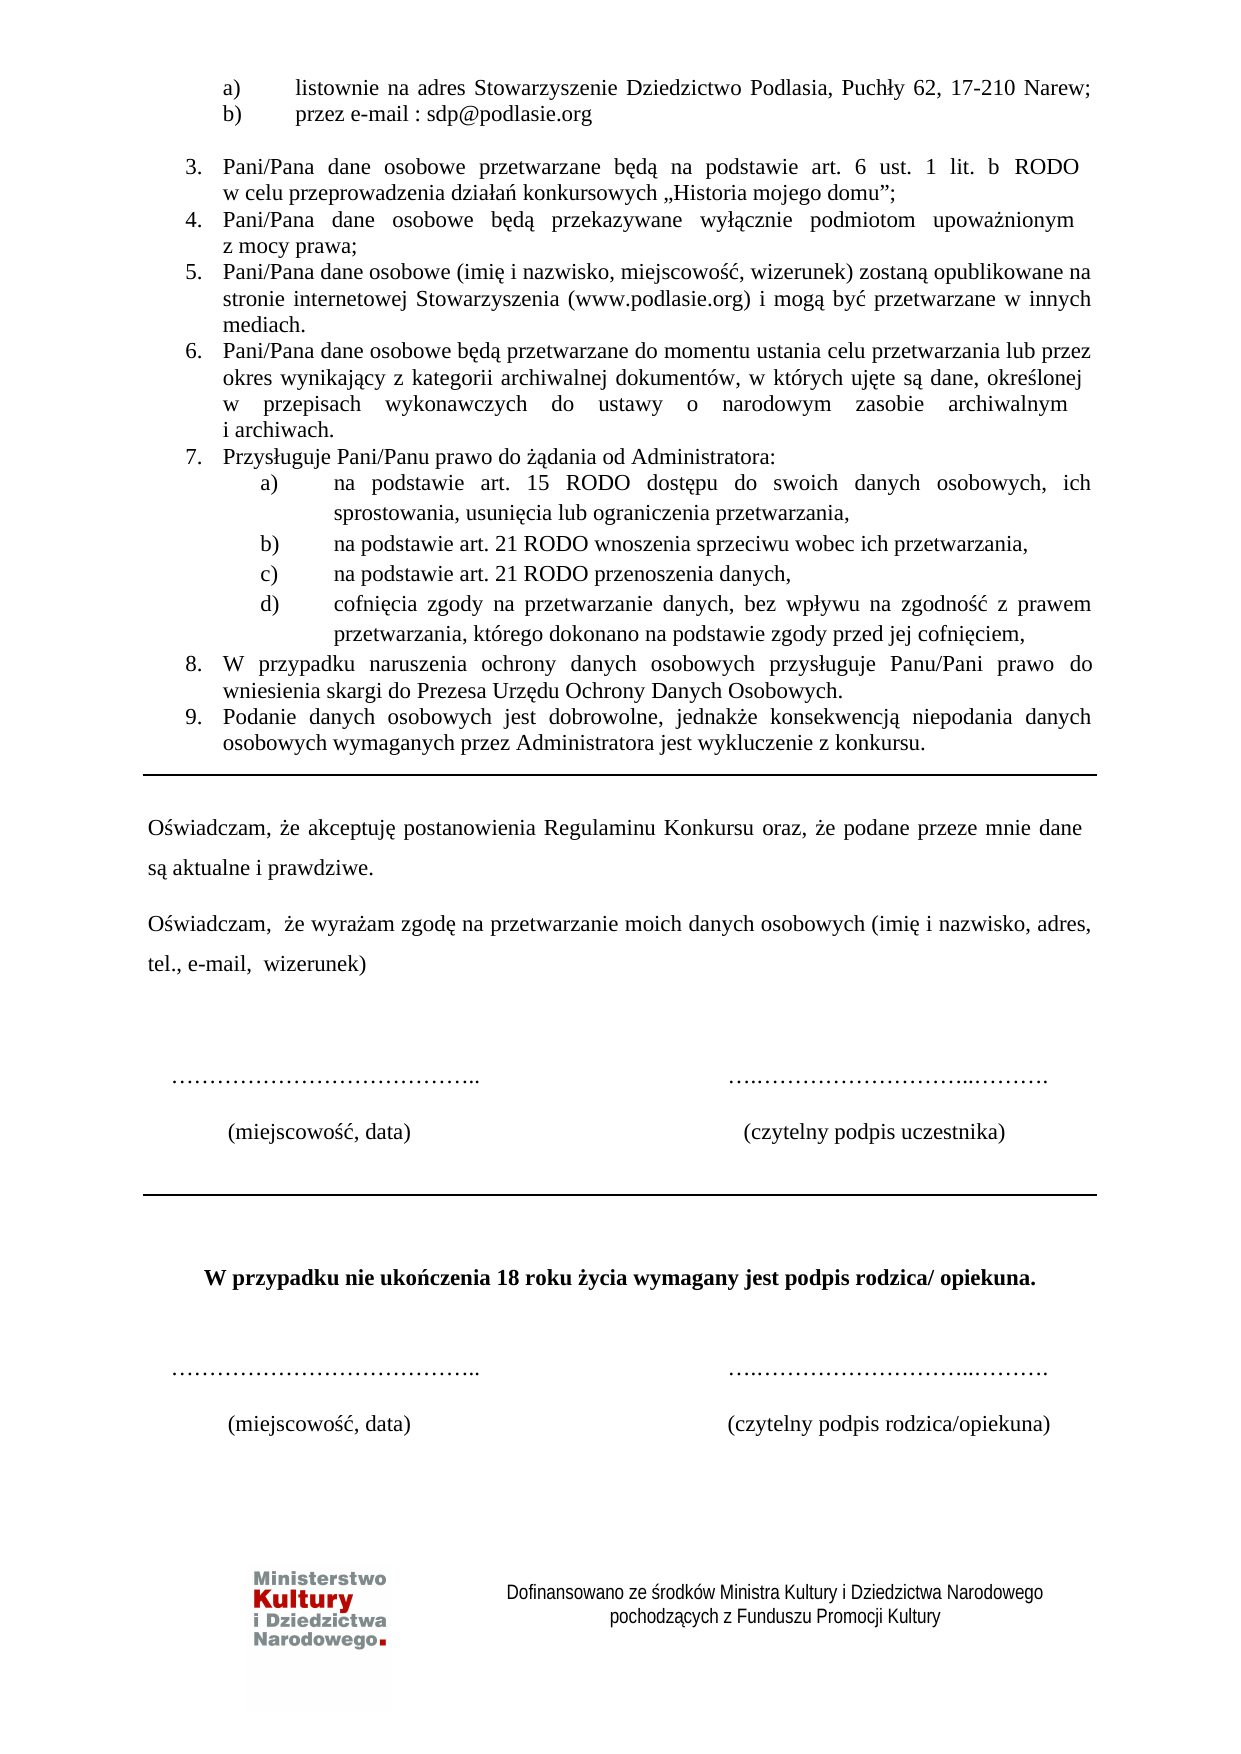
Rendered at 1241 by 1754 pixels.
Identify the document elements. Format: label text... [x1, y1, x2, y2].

text ………………………………….. ….………………………..………. [148, 1354, 1093, 1380]
text Oświadczam, że wyrażam zgodę na przetwarzanie moich danych osobowych (imię i nazwisko, adres, tel., e-mail, wizerunek) [148, 910, 1093, 976]
list W przypadku naruszenia ochrony danych osobowych przysługuje Panu/Pani prawo do wniesienia skargi do Prezesa Urzędu Ochrony Danych Osobowych. [185, 650, 1093, 703]
list Podanie danych osobowych jest dobrowolne, jednakże konsekwencją niepodania danych osobowych wymaganych przez Administratora jest wykluczenie z konkursu. [185, 703, 1093, 756]
list Pani/Pana dane osobowe będą przetwarzane do momentu ustania celu przetwarzania lub przez okres wynikający z kategorii archiwalnej dokumentów, w których ujęte są dane, określonej w przepisach wykonawczych do ustawy o narodowym zasobie archiwalnym i archiwach. [185, 337, 1093, 443]
list Przysługuje Pani/Panu prawo do żądania od Administratora: [185, 443, 1093, 469]
list na podstawie art. 15 RODO dostępu do swoich danych osobowych, ich sprostowania, usunięcia lub ograniczenia przetwarzania, [260, 469, 1093, 526]
list na podstawie art. 21 RODO przenoszenia danych, [260, 560, 1093, 586]
list Pani/Pana dane osobowe będą przekazywane wyłącznie podmiotom upoważnionym z mocy prawa; [185, 206, 1093, 258]
list na podstawie art. 21 RODO wnoszenia sprzeciwu wobec ich przetwarzania, [260, 529, 1093, 556]
list Pani/Pana dane osobowe przetwarzane będą na podstawie art. 6 ust. 1 lit. b RODO w celu przeprowadzenia działań konkursowych „Historia mojego domu”; [185, 153, 1093, 206]
text ………………………………….. ….………………………..………. [148, 1062, 1093, 1088]
text Oświadczam, że akceptuję postanowienia Regulaminu Konkursu oraz, że podane przeze mnie dane są aktualne i prawdziwe. [148, 814, 1093, 880]
text (miejscowość, data) (czytelny podpis uczestnika) [148, 1118, 1093, 1144]
list Pani/Pana dane osobowe (imię i nazwisko, miejscowość, wizerunek) zostaną opublikowane na stronie internetowej Stowarzyszenia (www.podlasie.org) i mogą być przetwarzane w innych mediach. [185, 258, 1093, 337]
text (miejscowość, data) (czytelny podpis rodzica/opiekuna) [148, 1410, 1093, 1437]
picture [246, 1563, 394, 1711]
text W przypadku nie ukończenia 18 roku życia wymagany jest podpis rodzica/ opiekuna. [148, 1264, 1093, 1290]
list cofnięcia zgody na przetwarzanie danych, bez wpływu na zgodność z prawem przetwarzania, którego dokonano na podstawie zgody przed jej cofnięciem, [260, 590, 1093, 647]
